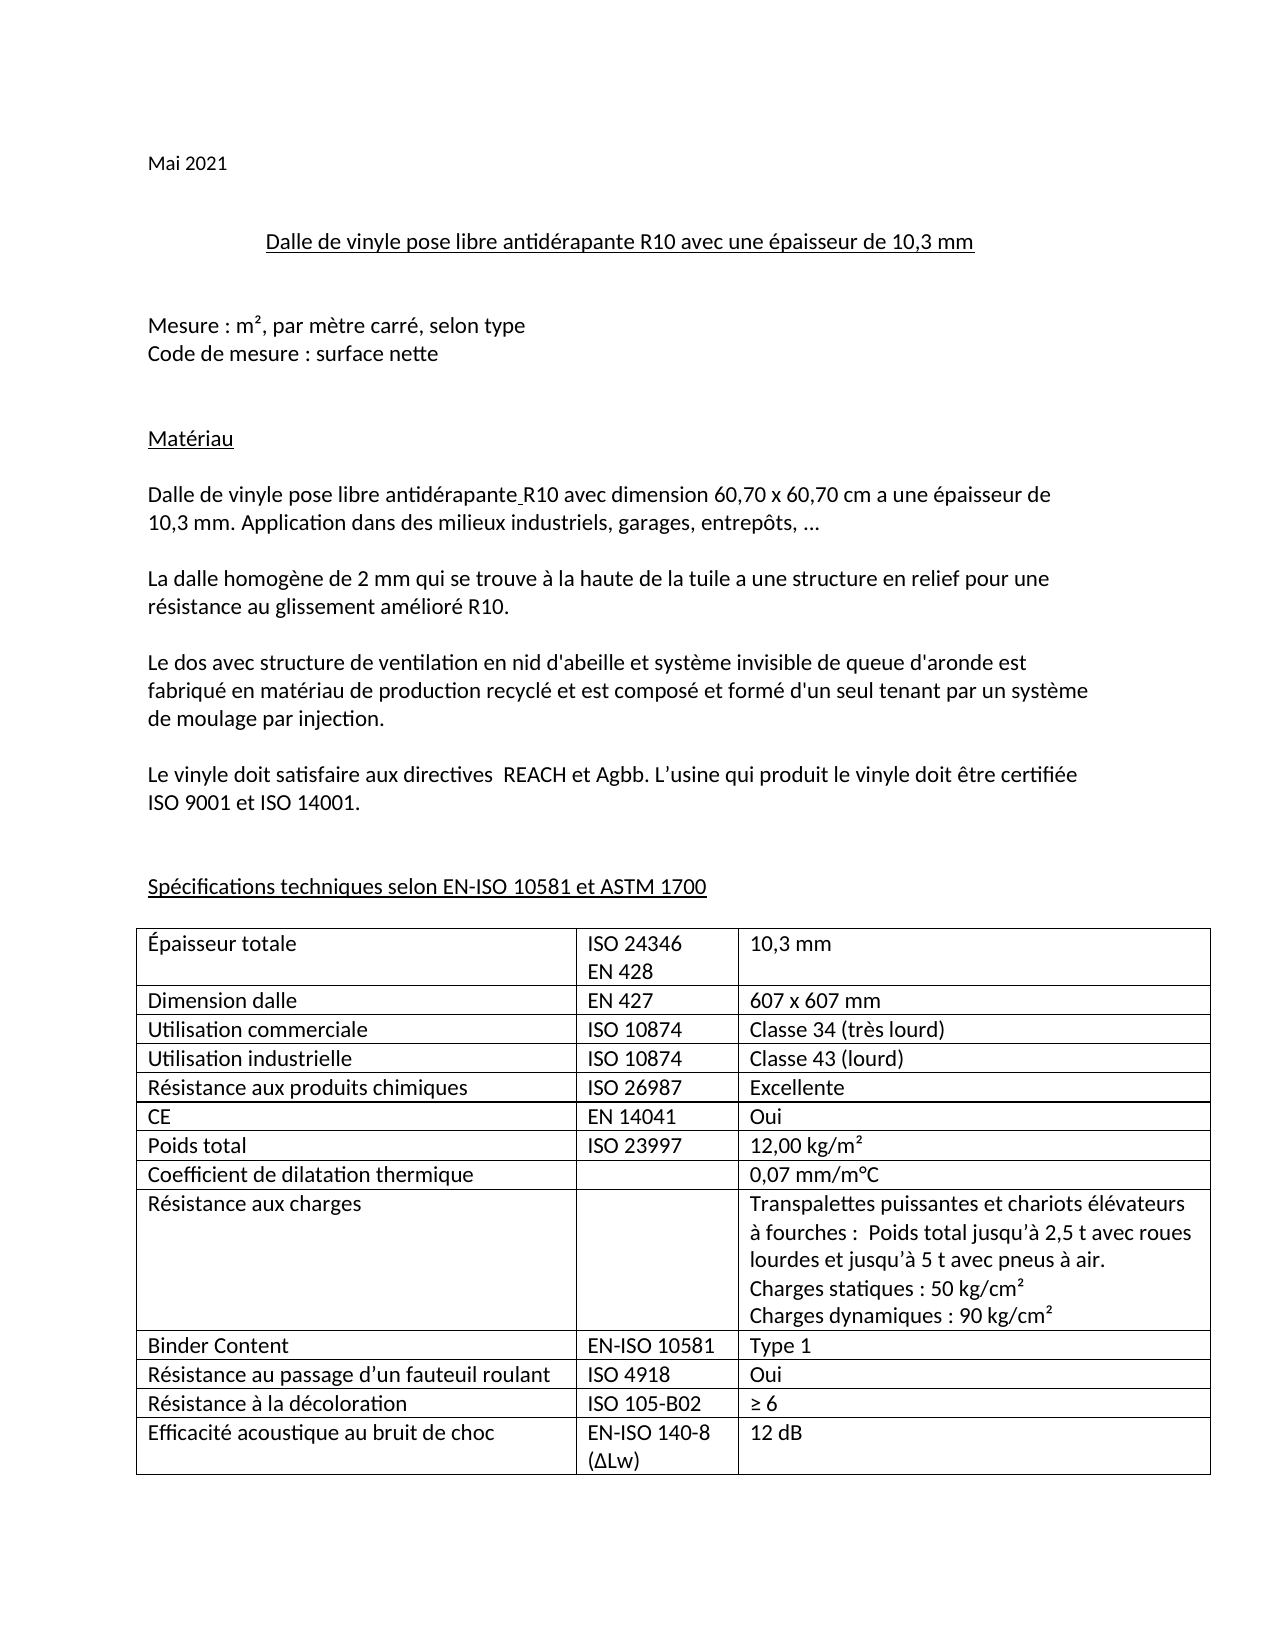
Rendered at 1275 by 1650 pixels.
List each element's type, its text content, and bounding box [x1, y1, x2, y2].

table_cell [577, 1161, 738, 1188]
table_cell Utilisation commerciale [137, 1015, 576, 1043]
table_cell Classe 43 (lourd) [739, 1044, 1210, 1072]
table_header ISO 24346 EN 428 [577, 929, 738, 985]
table_cell 607 x 607 mm [739, 986, 1210, 1014]
table_cell Oui [739, 1360, 1210, 1388]
subtitle Dalle de vinyle pose libre antidérapante R10 avec une épaisseur de 10,3 mm [148, 227, 1093, 256]
table_cell Poids total [137, 1131, 576, 1159]
table_cell Oui [739, 1103, 1210, 1130]
table_cell Efficacité acoustique au bruit de choc [137, 1418, 576, 1474]
table_cell Utilisation industrielle [137, 1044, 576, 1072]
text Spécifications techniques selon EN-ISO 10581 et ASTM 1700 [148, 872, 1093, 900]
table_cell Résistance à la décoloration [137, 1389, 576, 1417]
table_cell ISO 10874 [577, 1044, 738, 1072]
text Code de mesure : surface nette [148, 339, 1093, 368]
text Mesure : m², par mètre carré, selon type [148, 312, 1093, 339]
text Le vinyle doit satisfaire aux directives REACH et Agbb. L’usine qui produit le vinyle doit être certifiée ISO 9001 et ISO 14001. [148, 760, 1093, 816]
table_cell Type 1 [739, 1331, 1210, 1359]
table_cell Résistance au passage d’un fauteuil roulant [137, 1360, 576, 1388]
table_cell Binder Content [137, 1331, 576, 1359]
text Dalle de vinyle pose libre antidérapante R10 avec dimension 60,70 x 60,70 cm a une épaisseur de 10,3 mm. Application dans des milieux industriels, garages, entrepôts, ... [148, 480, 1093, 536]
text Le dos avec structure de ventilation en nid d'abeille et système invisible de queue d'aronde est fabriqué en matériau de production recyclé et est composé et formé d'un seul tenant par un système de moulage par injection. [148, 648, 1093, 732]
table_cell Transpalettes puissantes et chariots élévateurs à fourches : Poids total jusqu’à 2,5 t avec roues lourdes et jusqu’à 5 t avec pneus à air. Charges statiques : 50 kg/cm² Charges dynamiques : 90 kg/cm² [739, 1190, 1210, 1330]
text La dalle homogène de 2 mm qui se trouve à la haute de la tuile a une structure en relief pour une résistance au glissement amélioré R10. [148, 564, 1093, 620]
table_cell ISO 23997 [577, 1131, 738, 1159]
table_cell EN-ISO 10581 [577, 1331, 738, 1359]
table_header Épaisseur totale [137, 929, 576, 985]
table_cell ISO 26987 [577, 1073, 738, 1101]
table_cell ≥ 6 [739, 1389, 1210, 1417]
table_cell 12 dB [739, 1418, 1210, 1474]
table_cell [577, 1190, 738, 1330]
table_cell ISO 10874 [577, 1015, 738, 1043]
table_cell Coefficient de dilatation thermique [137, 1161, 576, 1188]
table_header 10,3 mm [739, 929, 1210, 985]
table_cell Classe 34 (très lourd) [739, 1015, 1210, 1043]
table_cell ISO 105-B02 [577, 1389, 738, 1417]
table_cell Résistance aux charges [137, 1190, 576, 1330]
table_cell 0,07 mm/m°C [739, 1161, 1210, 1188]
table_cell Excellente [739, 1073, 1210, 1101]
table_cell Résistance aux produits chimiques [137, 1073, 576, 1101]
table_cell EN 427 [577, 986, 738, 1014]
table_cell EN 14041 [577, 1103, 738, 1130]
table_cell EN-ISO 140-8 (ΔLw) [577, 1418, 738, 1474]
table_cell CE [137, 1103, 576, 1130]
table_cell ISO 4918 [577, 1360, 738, 1388]
table_cell 12,00 kg/m² [739, 1131, 1210, 1159]
table_cell Dimension dalle [137, 986, 576, 1014]
text Matériau [148, 424, 1093, 452]
